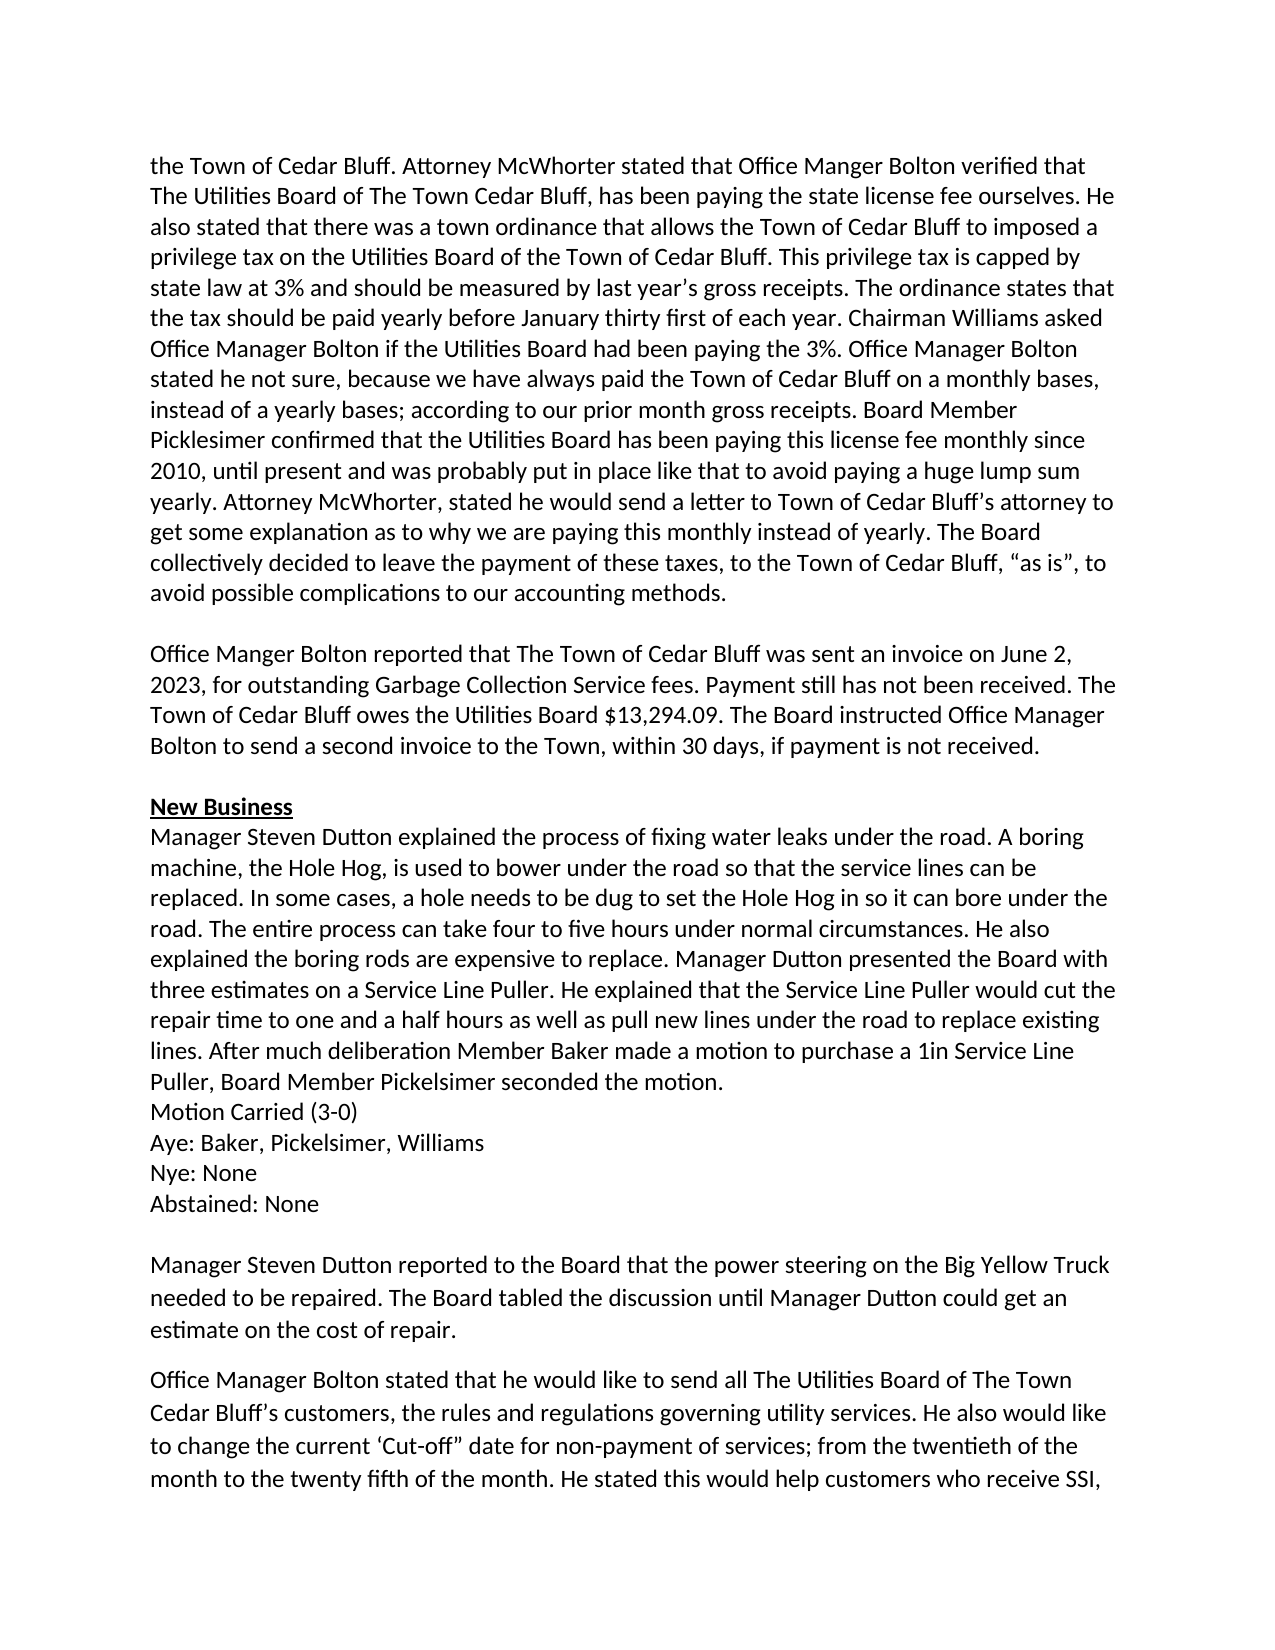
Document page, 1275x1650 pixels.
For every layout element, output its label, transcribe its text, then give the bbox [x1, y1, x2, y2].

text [150, 150, 1125, 608]
text New Business [150, 791, 1125, 821]
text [150, 1364, 1125, 1493]
text Manager Steven Dutton explained the process of fixing water leaks under the road. A boring machine, the Hole Hog, is used to bower under the road so that the service lines can be replaced. In some cases, a hole needs to be dug to set the Hole Hog in so it can bore under the road. The entire process can take four to five hours under normal circumstances. He also explained the boring rods are expensive to replace. Manager Dutton presented the Board with three estimates on a Service Line Puller. He explained that the Service Line Puller would cut the repair time to one and a half hours as well as pull new lines under the road to replace existing lines. After much deliberation Member Baker made a motion to purchase a 1in Service Line Puller, Board Member Pickelsimer seconded the motion. [150, 821, 1125, 1096]
text Office Manger Bolton reported that The Town of Cedar Bluff was sent an invoice on June 2, 2023, for outstanding Garbage Collection Service fees. Payment still has not been received. The Town of Cedar Bluff owes the Utilities Board $13,294.09. The Board instructed Office Manager Bolton to send a second invoice to the Town, within 30 days, if payment is not received. [150, 638, 1125, 760]
text Aye: Baker, Pickelsimer, Williams [150, 1127, 1125, 1157]
text Manager Steven Dutton reported to the Board that the power steering on the Big Yellow Truck needed to be repaired. The Board tabled the discussion until Manager Dutton could get an estimate on the cost of repair. [150, 1249, 1125, 1345]
text Nye: None [150, 1157, 1125, 1188]
text Motion Carried (3-0) [150, 1096, 1125, 1127]
text Abstained: None [150, 1188, 1125, 1218]
